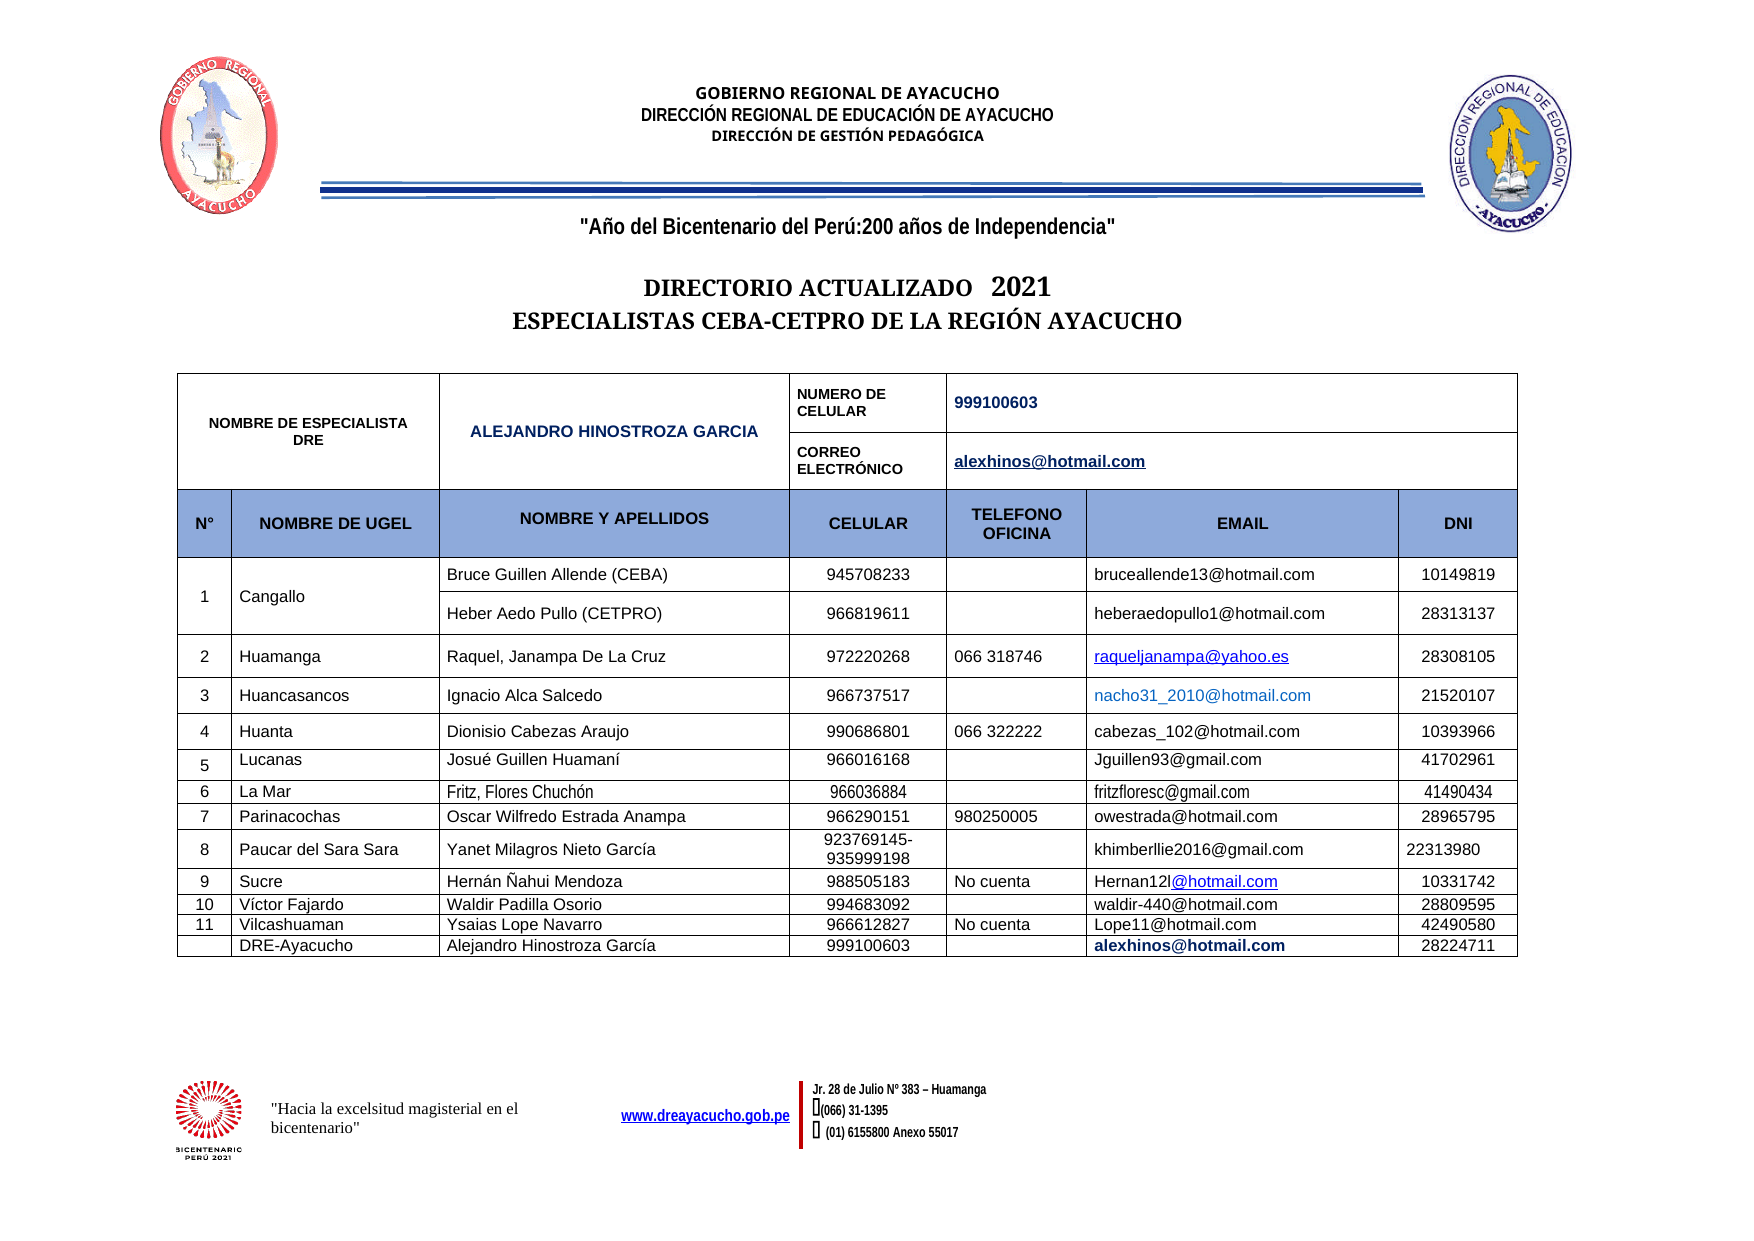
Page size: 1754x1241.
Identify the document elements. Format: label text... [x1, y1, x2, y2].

table_cell DRE-Ayacucho [232, 936, 439, 956]
table_cell Cangallo [232, 558, 439, 634]
table_cell [947, 895, 1086, 914]
table_cell CORREO ELECTRÓNICO [790, 433, 946, 489]
table_cell bruceallende13@hotmail.com [1087, 558, 1398, 591]
table_cell Ysaias Lope Navarro [440, 915, 789, 935]
table_cell 28965795 [1399, 804, 1517, 829]
table_cell 980250005 [947, 804, 1086, 829]
table_header ALEJANDRO HINOSTROZA GARCIA [440, 374, 789, 489]
table_cell Jguillen93@gmail.com [1087, 750, 1398, 780]
table_cell 8 [178, 830, 231, 868]
table_cell Ignacio Alca Salcedo [440, 678, 789, 713]
table_cell No cuenta [947, 915, 1086, 935]
table_cell 3 [178, 678, 231, 713]
table_cell N° [178, 490, 231, 557]
table_cell 5 [178, 750, 231, 780]
table_cell Víctor Fajardo [232, 895, 439, 914]
picture [1448, 74, 1578, 234]
table_cell Heber Aedo Pullo (CETPRO) [440, 592, 789, 634]
table_cell 28308105 [1399, 635, 1517, 677]
table_cell CELULAR [790, 490, 946, 557]
text ESPECIALISTAS CEBA-CETPRO DE LA REGIÓN AYACUCHO [177, 305, 1518, 336]
table_cell DNI [1399, 490, 1517, 557]
table_cell [947, 936, 1086, 956]
table_cell 10331742 [1399, 869, 1517, 893]
table_cell Huamanga [232, 635, 439, 677]
table_cell 066 318746 [947, 635, 1086, 677]
table_cell 42490580 [1399, 915, 1517, 935]
table_cell 10 [178, 895, 231, 914]
table_cell Josué Guillen Huamaní [440, 750, 789, 780]
table_cell Vilcashuaman [232, 915, 439, 935]
table_cell [947, 750, 1086, 780]
table_cell Huanta [232, 714, 439, 749]
table_cell 28313137 [1399, 592, 1517, 634]
table_cell 10149819 [1399, 558, 1517, 591]
table_cell NOMBRE DE UGEL [232, 490, 439, 557]
table_cell Dionisio Cabezas Araujo [440, 714, 789, 749]
table_cell nacho31_2010@hotmail.com [1087, 678, 1398, 713]
table_cell Yanet Milagros Nieto García [440, 830, 789, 868]
table_cell [947, 781, 1086, 803]
table_cell 966016168 [790, 750, 946, 780]
table_cell Hernán Ñahui Mendoza [440, 869, 789, 893]
table_cell alexhinos@hotmail.com [1087, 936, 1398, 956]
table_header NOMBRE DE ESPECIALISTA DRE [178, 374, 439, 489]
table_cell Oscar Wilfredo Estrada Anampa [440, 804, 789, 829]
table_cell 7 [178, 804, 231, 829]
table_cell waldir-440@hotmail.com [1087, 895, 1398, 914]
table_cell [947, 678, 1086, 713]
table_cell 966737517 [790, 678, 946, 713]
table_cell Huancasancos [232, 678, 439, 713]
table_cell [947, 592, 1086, 634]
table_cell 6 [178, 781, 231, 803]
table_cell Paucar del Sara Sara [232, 830, 439, 868]
table_cell 41490434 [1399, 781, 1517, 803]
table_cell [178, 936, 231, 956]
table_header 999100603 [947, 374, 1517, 432]
table_cell 4 [178, 714, 231, 749]
table_cell 22313980 [1399, 830, 1517, 868]
table_cell [947, 830, 1086, 868]
table_cell 2 [178, 635, 231, 677]
table_cell 923769145-935999198 [790, 830, 946, 868]
table_cell EMAIL [1087, 490, 1398, 557]
table_cell Parinacochas [232, 804, 439, 829]
table_cell Lucanas [232, 750, 439, 780]
table_cell Alejandro Hinostroza García [440, 936, 789, 956]
table_cell 972220268 [790, 635, 946, 677]
table_cell fritzfloresc@gmail.com [1087, 781, 1398, 803]
table_cell alexhinos@hotmail.com [947, 433, 1517, 489]
text DIRECTORIO ACTUALIZADO 2021 [177, 268, 1518, 305]
table_cell Bruce Guillen Allende (CEBA) [440, 558, 789, 591]
table_cell NOMBRE Y APELLIDOS [440, 490, 789, 557]
table_cell 990686801 [790, 714, 946, 749]
table_cell [947, 558, 1086, 591]
table_header NUMERO DE CELULAR [790, 374, 946, 432]
table_cell 999100603 [790, 936, 946, 956]
table_cell 945708233 [790, 558, 946, 591]
table_cell raqueljanampa@yahoo.es [1087, 635, 1398, 677]
table_cell 21520107 [1399, 678, 1517, 713]
table_cell 966036884 [790, 781, 946, 803]
picture [176, 1081, 242, 1162]
table_cell 988505183 [790, 869, 946, 893]
table_cell 966290151 [790, 804, 946, 829]
table_cell khimberllie2016@gmail.com [1087, 830, 1398, 868]
table_cell 9 [178, 869, 231, 893]
table_cell 966612827 [790, 915, 946, 935]
table_cell TELEFONO OFICINA [947, 490, 1086, 557]
table_cell owestrada@hotmail.com [1087, 804, 1398, 829]
table_cell cabezas_102@hotmail.com [1087, 714, 1398, 749]
table_cell 966819611 [790, 592, 946, 634]
table_cell Raquel, Janampa De La Cruz [440, 635, 789, 677]
table_cell Hernan12l@hotmail.com [1087, 869, 1398, 893]
table_cell No cuenta [947, 869, 1086, 893]
table_cell Sucre [232, 869, 439, 893]
table_cell 994683092 [790, 895, 946, 914]
table_cell 066 322222 [947, 714, 1086, 749]
table_cell heberaedopullo1@hotmail.com [1087, 592, 1398, 634]
table_cell Fritz, Flores Chuchón [440, 781, 789, 803]
table_cell La Mar [232, 781, 439, 803]
table_cell 28224711 [1399, 936, 1517, 956]
table_cell 28809595 [1399, 895, 1517, 914]
table_cell Lope11@hotmail.com [1087, 915, 1398, 935]
table_cell 11 [178, 915, 231, 935]
table_cell 10393966 [1399, 714, 1517, 749]
picture [159, 56, 279, 215]
table_cell Waldir Padilla Osorio [440, 895, 789, 914]
table_cell 1 [178, 558, 231, 634]
table_cell 41702961 [1399, 750, 1517, 780]
